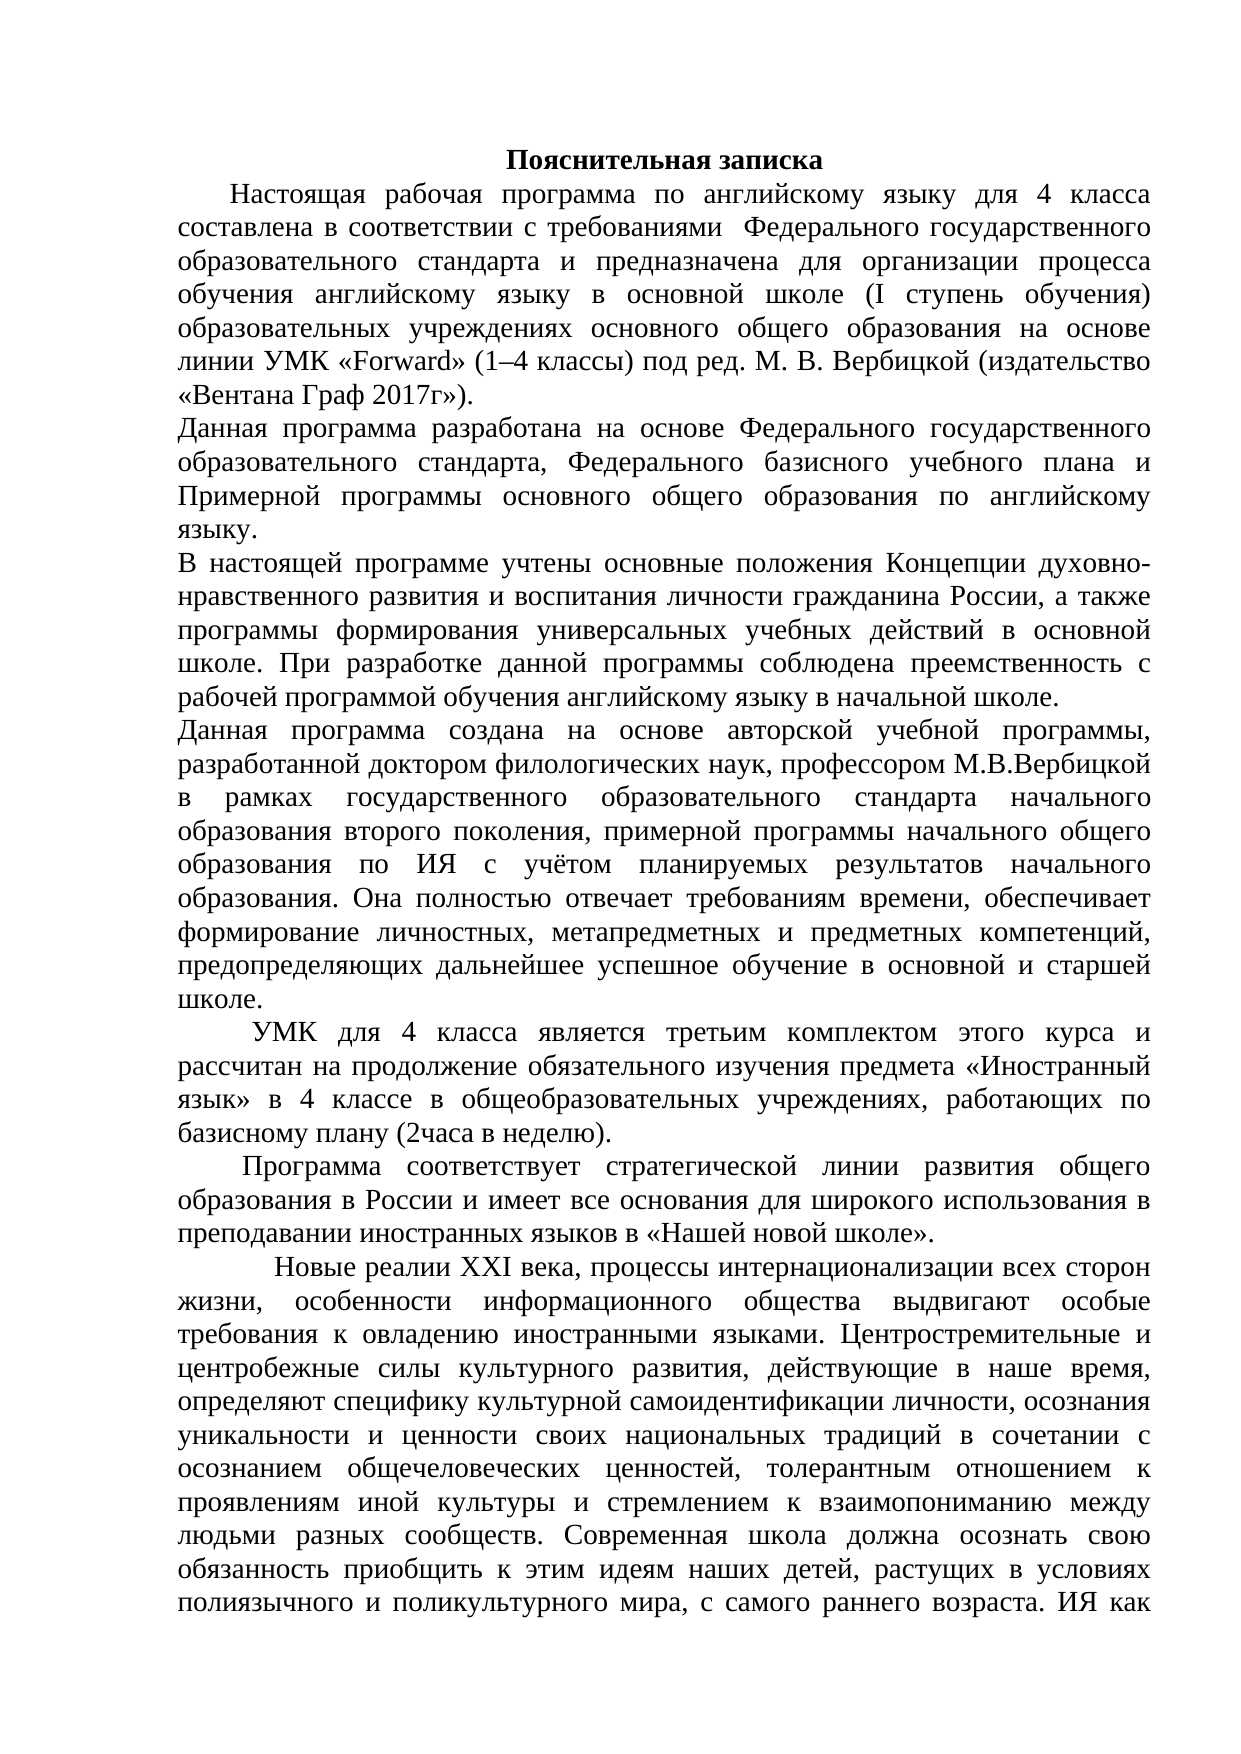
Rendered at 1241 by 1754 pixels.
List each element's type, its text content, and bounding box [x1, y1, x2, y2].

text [177, 1249, 1152, 1618]
text УМК для 4 класса является третьим комплектом этого курса и рассчитан на продолжение обязательного изучения предмета «Иностранный язык» в 4 классе в общеобразовательных учреждениях, работающих по базисному плану (2часа в неделю). [177, 1014, 1152, 1148]
text Программа соответствует стратегической линии развития общего образования в России и имеет все основания для широкого использования в преподавании иностранных языков в «Нашей новой школе». [177, 1148, 1152, 1249]
text В настоящей программе учтены основные положения Концепции духовно-нравственного развития и воспитания личности гражданина России, а также программы формирования универсальных учебных действий в основной школе. При разработке данной программы соблюдена преемственность с рабочей программой обучения английскому языку в начальной школе. [177, 545, 1152, 712]
text Пояснительная записка [177, 142, 1152, 176]
text Данная программа разработана на основе Федерального государственного образовательного стандарта, Федерального базисного учебного плана и Примерной программы основного общего образования по английскому языку. [177, 411, 1152, 545]
text Настоящая рабочая программа по английскому языку для 4 класса составлена в соответствии с требованиями Федерального государственного образовательного стандарта и предназначена для организации процесса обучения английскому языку в основной школе (I ступень обучения) образовательных учреждениях основного общего образования на основе линии УМК «Forward» (1–4 классы) под ред. М. В. Вербицкой (издательство «Вентана Граф 2017г»). [177, 176, 1152, 411]
text Данная программа создана на основе авторской учебной программы, разработанной доктором филологических наук, профессором М.В.Вербицкой в рамках государственного образовательного стандарта начального образования второго поколения, примерной программы начального общего образования по ИЯ с учётом планируемых результатов начального образования. Она полностью отвечает требованиям времени, обеспечивает формирование личностных, метапредметных и предметных компетенций, предопределяющих дальнейшее успешное обучение в основной и старшей школе. [177, 712, 1152, 1014]
